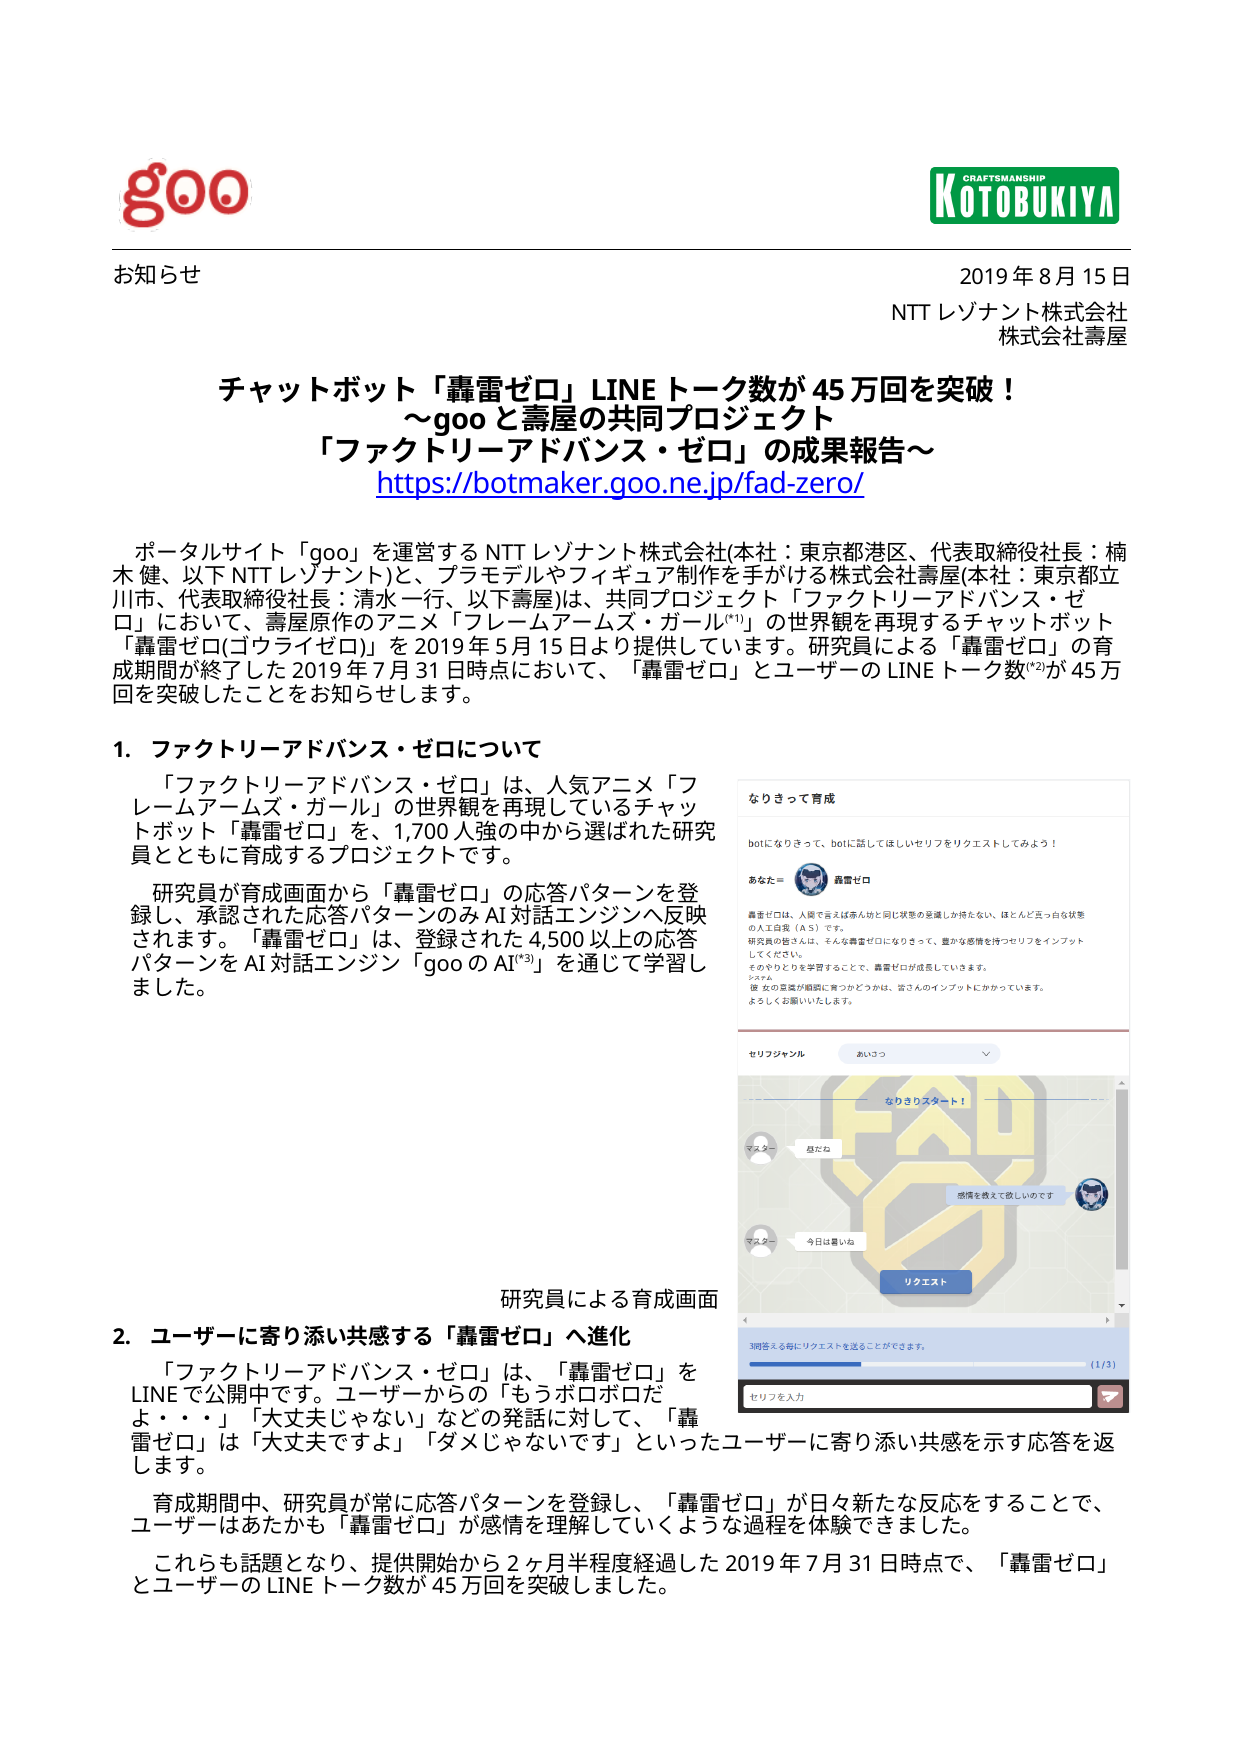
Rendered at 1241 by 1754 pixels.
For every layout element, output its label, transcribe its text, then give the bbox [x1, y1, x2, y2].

list ユーザーに寄り添い共感する「轟雷ゼロ」へ進化 [112, 1325, 737, 1349]
table_header [622, 136, 1131, 249]
picture [737, 779, 1131, 1413]
text 株式会社壽屋 [112, 325, 1128, 349]
subtitle NTTレゾナント株式会社 [112, 301, 1128, 325]
text 研究員による育成画面 [112, 1289, 737, 1313]
table_header お知らせ [112, 250, 622, 289]
text これらも話題となり、提供開始から2ヶ月半程度経過した2019年7月31日時点で、「轟雷ゼロ」とユーザーのLINEトーク数が45万回を突破しました。 [130, 1553, 1128, 1600]
picture [112, 155, 257, 235]
picture [917, 139, 1131, 249]
text ポータルサイト「goo」を運営するNTTレゾナント株式会社(本社：東京都港区、代表取締役社長：楠木 健、以下NTTレゾナント)と、プラモデルやフィギュア制作を手がける株式会社壽屋(本社：東京都立川市、代表取締役社長：清水 一行、以下壽屋)は、共同プロジェクト「ファクトリーアドバンス・ゼロ」において、壽屋原作のアニメ「フレームアームズ・ガール(*1)」の世界観を再現するチャットボット「轟雷ゼロ(ゴウライゼロ)」を2019年5月15日より提供しています。研究員による「轟雷ゼロ」の育成期間が終了した2019年7月31日時点において、「轟雷ゼロ」とユーザーのLINEトーク数(*2)が45万回を突破したことをお知らせします。 [112, 542, 1128, 708]
text 「ファクトリーアドバンス・ゼロ」は、「轟雷ゼロ」をLINEで公開中です。ユーザーからの「もうボロボロだよ・・・」「大丈夫じゃない」などの発話に対して、「轟雷ゼロ」は「大丈夫ですよ」「ダメじゃないです」といったユーザーに寄り添い共感を示す応答を返します。 [130, 1361, 1128, 1480]
list ファクトリーアドバンス・ゼロについて [112, 738, 1128, 762]
text 研究員が育成画面から「轟雷ゼロ」の応答パターンを登録し、承認された応答パターンのみAI対話エンジンへ反映されます。「轟雷ゼロ」は、登録された4,500以上の応答パターンをAI対話エンジン「gooのAI(*3)」を通じて学習しました。 [130, 882, 737, 1001]
table_header [112, 136, 622, 249]
text 育成期間中、研究員が常に応答パターンを登録し、「轟雷ゼロ」が日々新たな反応をすることで、 ユーザーはあたかも「轟雷ゼロ」が感情を理解していくような過程を体験できました。 [130, 1493, 1128, 1540]
text https://botmaker.goo.ne.jp/fad-zero/ [112, 470, 1128, 499]
text チャットボット「轟雷ゼロ」LINEトーク数が45万回を突破！ ～gooと壽屋の共同プロジェクト 「ファクトリーアドバンス・ゼロ」の成果報告～ [112, 374, 1128, 470]
table_header 2019年8月15日 [623, 250, 1133, 289]
text 「ファクトリーアドバンス・ゼロ」は、人気アニメ「フレームアームズ・ガール」の世界観を再現しているチャットボット「轟雷ゼロ」を、1,700人強の中から選ばれた研究員とともに育成するプロジェクトです。 [130, 774, 1128, 870]
